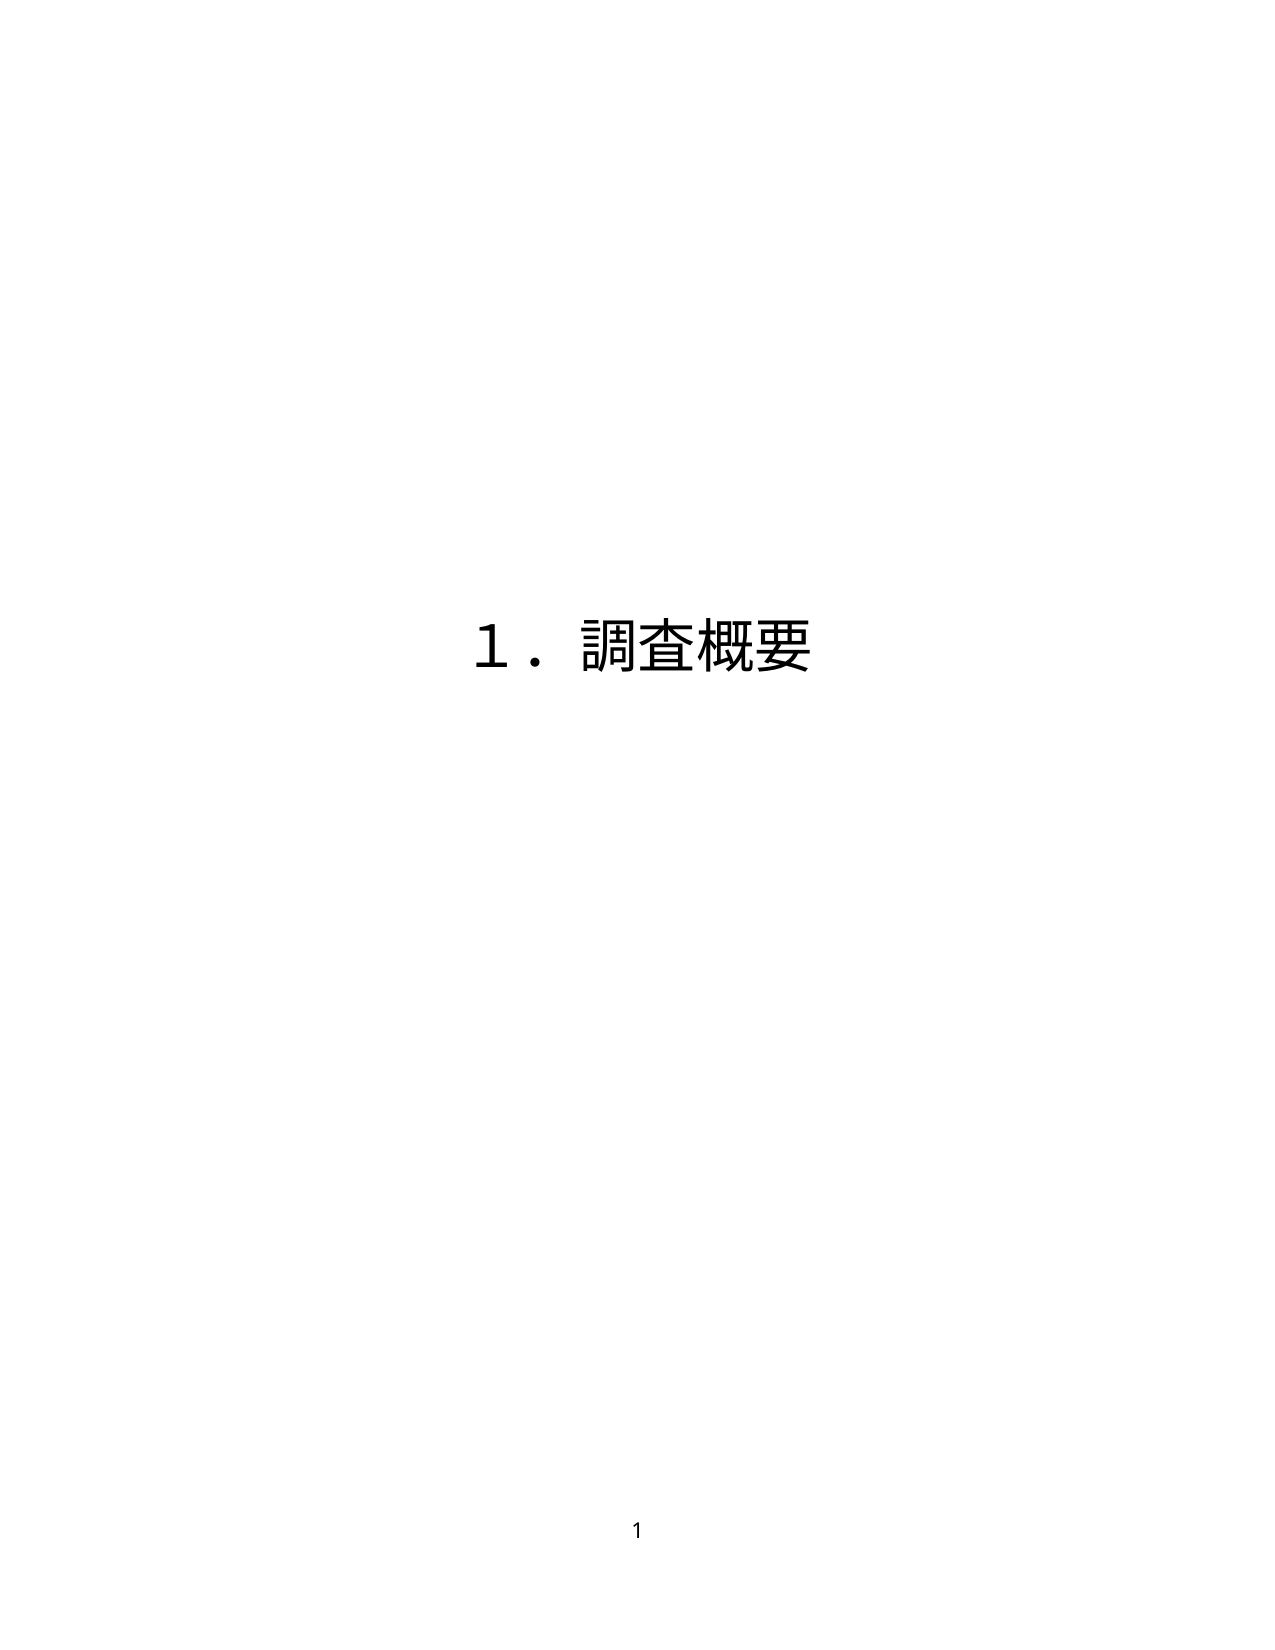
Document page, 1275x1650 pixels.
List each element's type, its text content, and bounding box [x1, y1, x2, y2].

text １．調査概要 [177, 600, 1098, 684]
